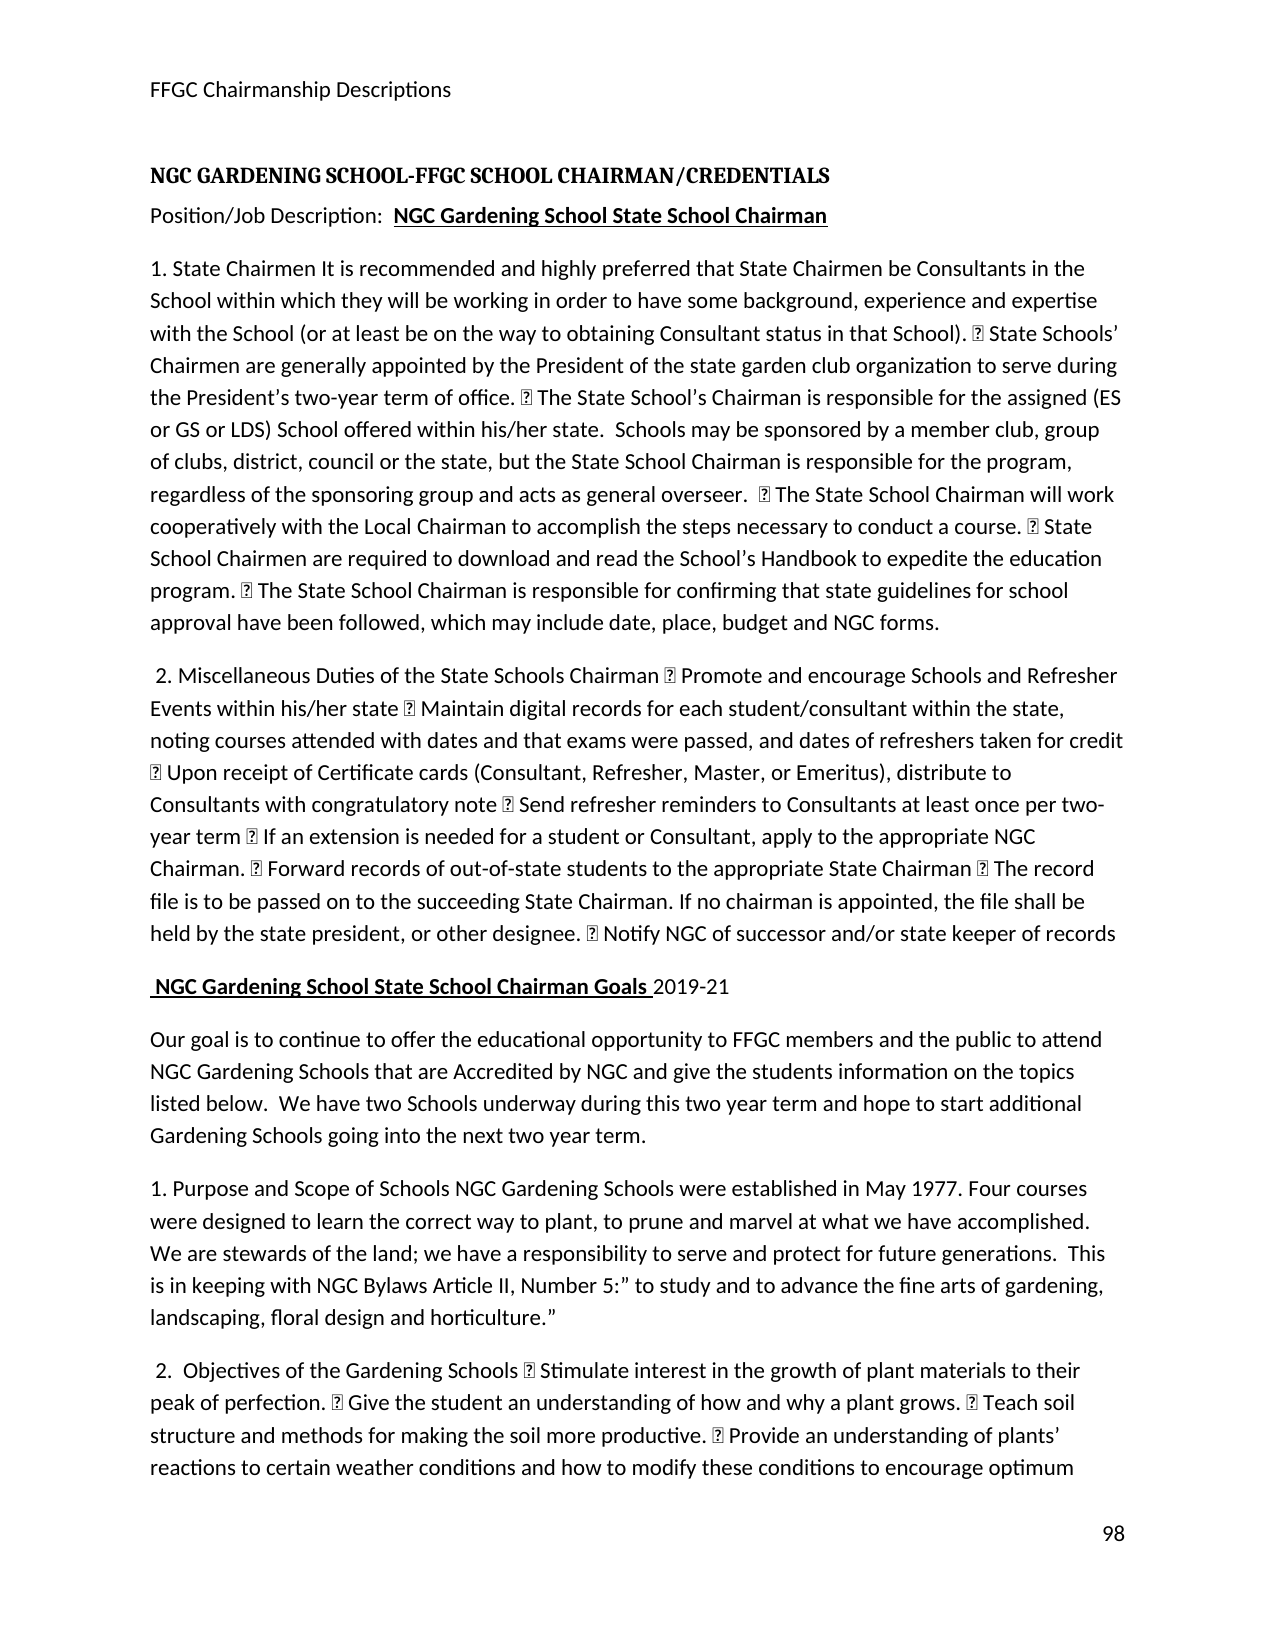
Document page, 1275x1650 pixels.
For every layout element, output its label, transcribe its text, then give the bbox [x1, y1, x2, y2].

text 1. Purpose and Scope of Schools NGC Gardening Schools were established in May 1977. Four courses were designed to learn the correct way to plant, to prune and marvel at what we have accomplished. We are stewards of the land; we have a responsibility to serve and protect for future generations. This is in keeping with NGC Bylaws Article II, Number 5:” to study and to advance the fine arts of gardening, landscaping, floral design and horticulture.” [150, 1174, 1125, 1331]
text 2. Miscellaneous Duties of the State Schools Chairman  Promote and encourage Schools and Refresher Events within his/her state  Maintain digital records for each student/consultant within the state, noting courses attended with dates and that exams were passed, and dates of refreshers taken for credit  Upon receipt of Certificate cards (Consultant, Refresher, Master, or Emeritus), distribute to Consultants with congratulatory note  Send refresher reminders to Consultants at least once per two-year term  If an extension is needed for a student or Consultant, apply to the appropriate NGC Chairman.  Forward records of out-of-state students to the appropriate State Chairman  The record file is to be passed on to the succeeding State Chairman. If no chairman is appointed, the file shall be held by the state president, or other designee.  Notify NGC of successor and/or state keeper of records [150, 661, 1125, 947]
text Position/Job Description: NGC Gardening School State School Chairman [150, 201, 1125, 229]
subtitle NGC GARDENING SCHOOL-FFGC SCHOOL CHAIRMAN/CREDENTIALS [150, 162, 1125, 189]
text 1. State Chairmen It is recommended and highly preferred that State Chairmen be Consultants in the School within which they will be working in order to have some background, experience and expertise with the School (or at least be on the way to obtaining Consultant status in that School).  State Schools’ Chairmen are generally appointed by the President of the state garden club organization to serve during the President’s two-year term of office.  The State School’s Chairman is responsible for the assigned (ES or GS or LDS) School offered within his/her state. Schools may be sponsored by a member club, group of clubs, district, council or the state, but the State School Chairman is responsible for the program, regardless of the sponsoring group and acts as general overseer.  The State School Chairman will work cooperatively with the Local Chairman to accomplish the steps necessary to conduct a course.  State School Chairmen are required to download and read the School’s Handbook to expedite the education program.  The State School Chairman is responsible for confirming that state guidelines for school approval have been followed, which may include date, place, budget and NGC forms. [150, 254, 1125, 636]
text Our goal is to continue to offer the educational opportunity to FFGC members and the public to attend NGC Gardening Schools that are Accredited by NGC and give the students information on the topics listed below. We have two Schools underway during this two year term and hope to start additional Gardening Schools going into the next two year term. [150, 1025, 1125, 1149]
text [150, 1356, 1125, 1481]
text NGC Gardening School State School Chairman Goals 2019-21 [150, 972, 1125, 1000]
